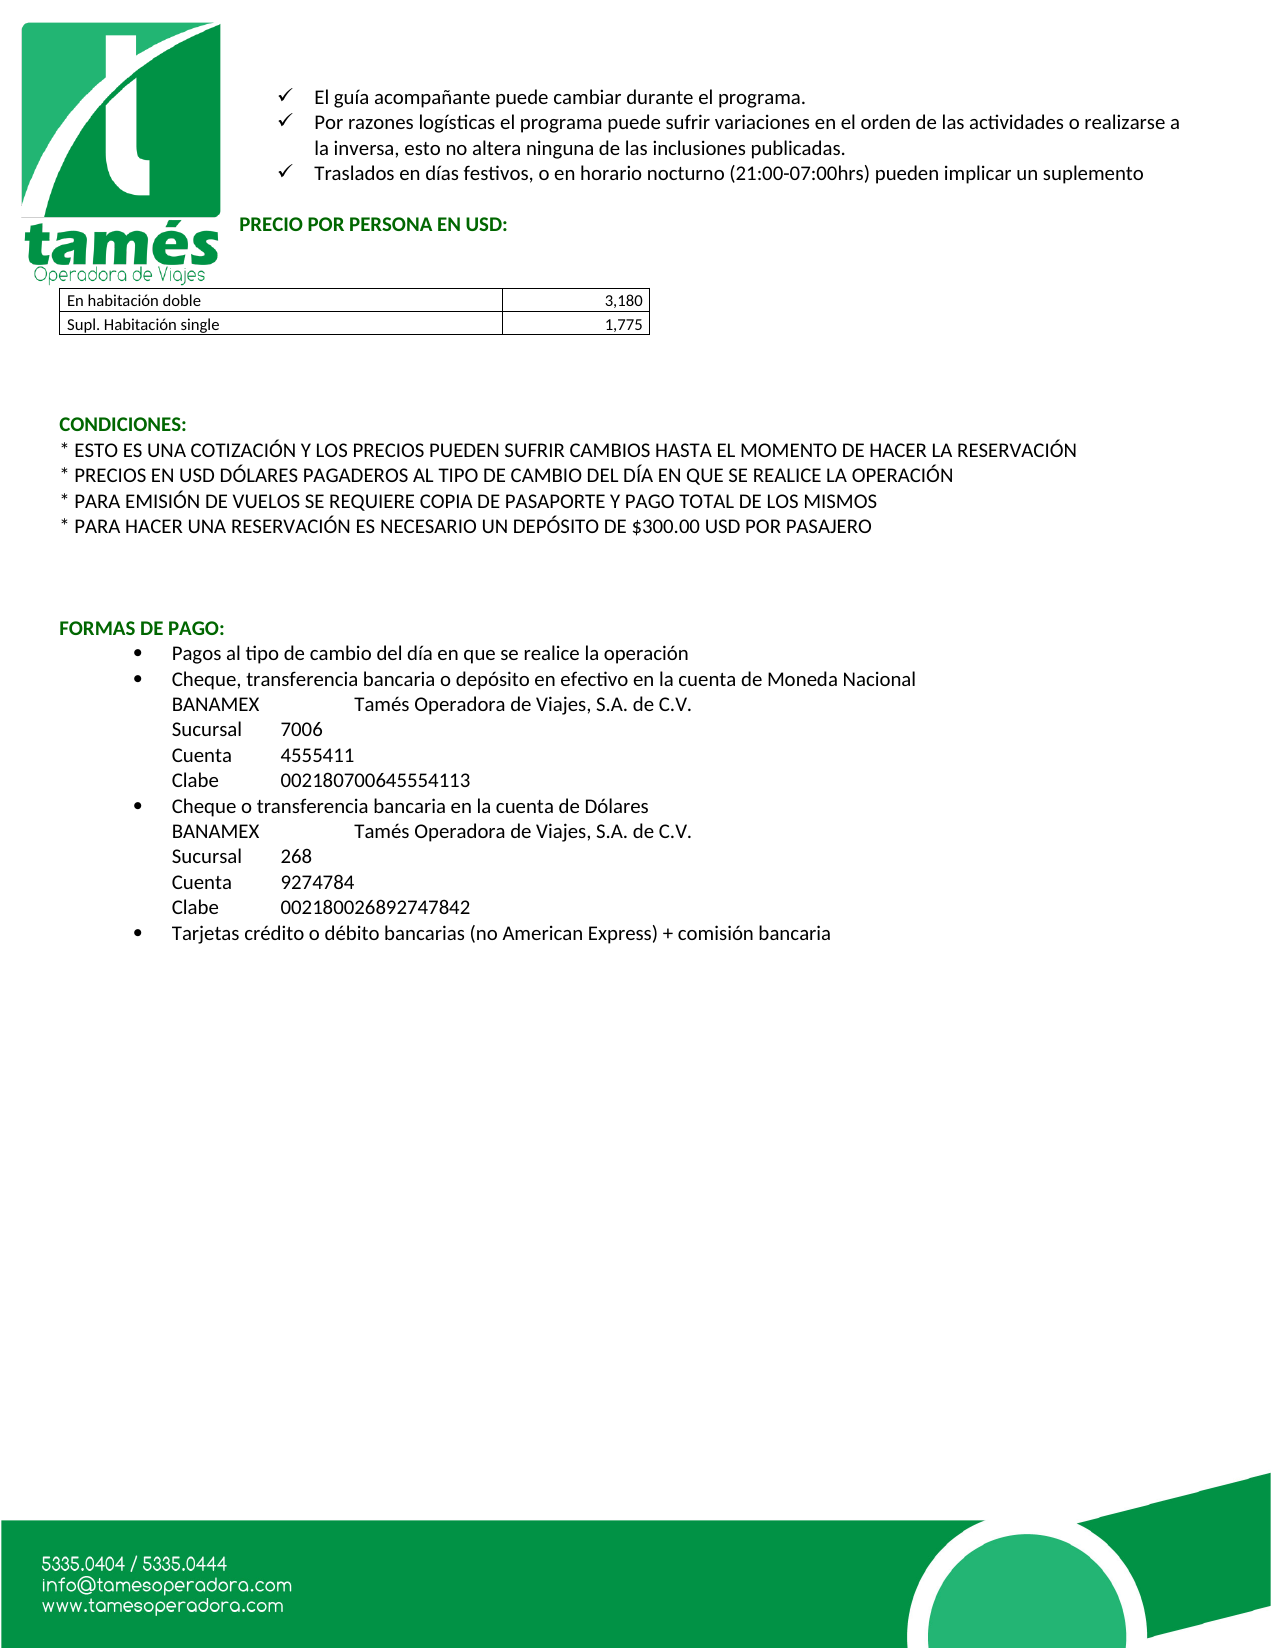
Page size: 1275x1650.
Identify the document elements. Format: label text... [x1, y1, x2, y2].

list Traslados en días festivos, o en horario nocturno (21:00-07:00hrs) pueden implicar un suplemento [220, 160, 1196, 186]
text FORMAS DE PAGO: [59, 615, 1196, 640]
text PRECIO POR PERSONA EN USD: [220, 211, 1196, 237]
list El guía acompañante puede cambiar durante el programa. [220, 84, 1196, 109]
text Sucursal 268 [172, 844, 1196, 869]
text * ESTO ES UNA COTIZACIÓN Y LOS PRECIOS PUEDEN SUFRIR CAMBIOS HASTA EL MOMENTO DE HACER LA RESERVACIÓN [59, 437, 1196, 462]
text Sucursal 7006 [172, 717, 1196, 742]
text BANAMEX Tamés Operadora de Viajes, S.A. de C.V. [172, 818, 1196, 844]
picture [0, 1465, 1271, 1647]
list Pagos al tipo de cambio del día en que se realice la operación [134, 640, 1196, 666]
text * PRECIOS EN USD DÓLARES PAGADEROS AL TIPO DE CAMBIO DEL DÍA EN QUE SE REALICE LA OPERACIÓN [59, 462, 1196, 488]
list Cheque o transferencia bancaria en la cuenta de Dólares [134, 793, 1196, 818]
table_header 3,180 [503, 289, 649, 311]
list Tarjetas crédito o débito bancarias (no American Express) + comisión bancaria [134, 920, 1196, 945]
text Clabe 002180026892747842 [172, 894, 1196, 920]
text BANAMEX Tamés Operadora de Viajes, S.A. de C.V. [172, 691, 1196, 717]
text Clabe 002180700645554113 [172, 767, 1196, 793]
text CONDICIONES: [59, 412, 1196, 437]
text * PARA HACER UNA RESERVACIÓN ES NECESARIO UN DEPÓSITO DE $300.00 USD POR PASAJERO [59, 513, 1196, 539]
picture [17, 17, 220, 286]
table_header En habitación doble [60, 289, 502, 311]
table_cell Supl. Habitación single [60, 312, 502, 334]
text Cuenta 4555411 [172, 742, 1196, 767]
list Por razones logísticas el programa puede sufrir variaciones en el orden de las actividades o realizarse a la inversa, esto no altera ninguna de las inclusiones publicadas. [220, 109, 1196, 160]
text * PARA EMISIÓN DE VUELOS SE REQUIERE COPIA DE PASAPORTE Y PAGO TOTAL DE LOS MISMOS [59, 488, 1196, 513]
table_cell 1,775 [503, 312, 649, 334]
list Cheque, transferencia bancaria o depósito en efectivo en la cuenta de Moneda Nacional [134, 666, 1196, 691]
text Cuenta 9274784 [172, 869, 1196, 894]
